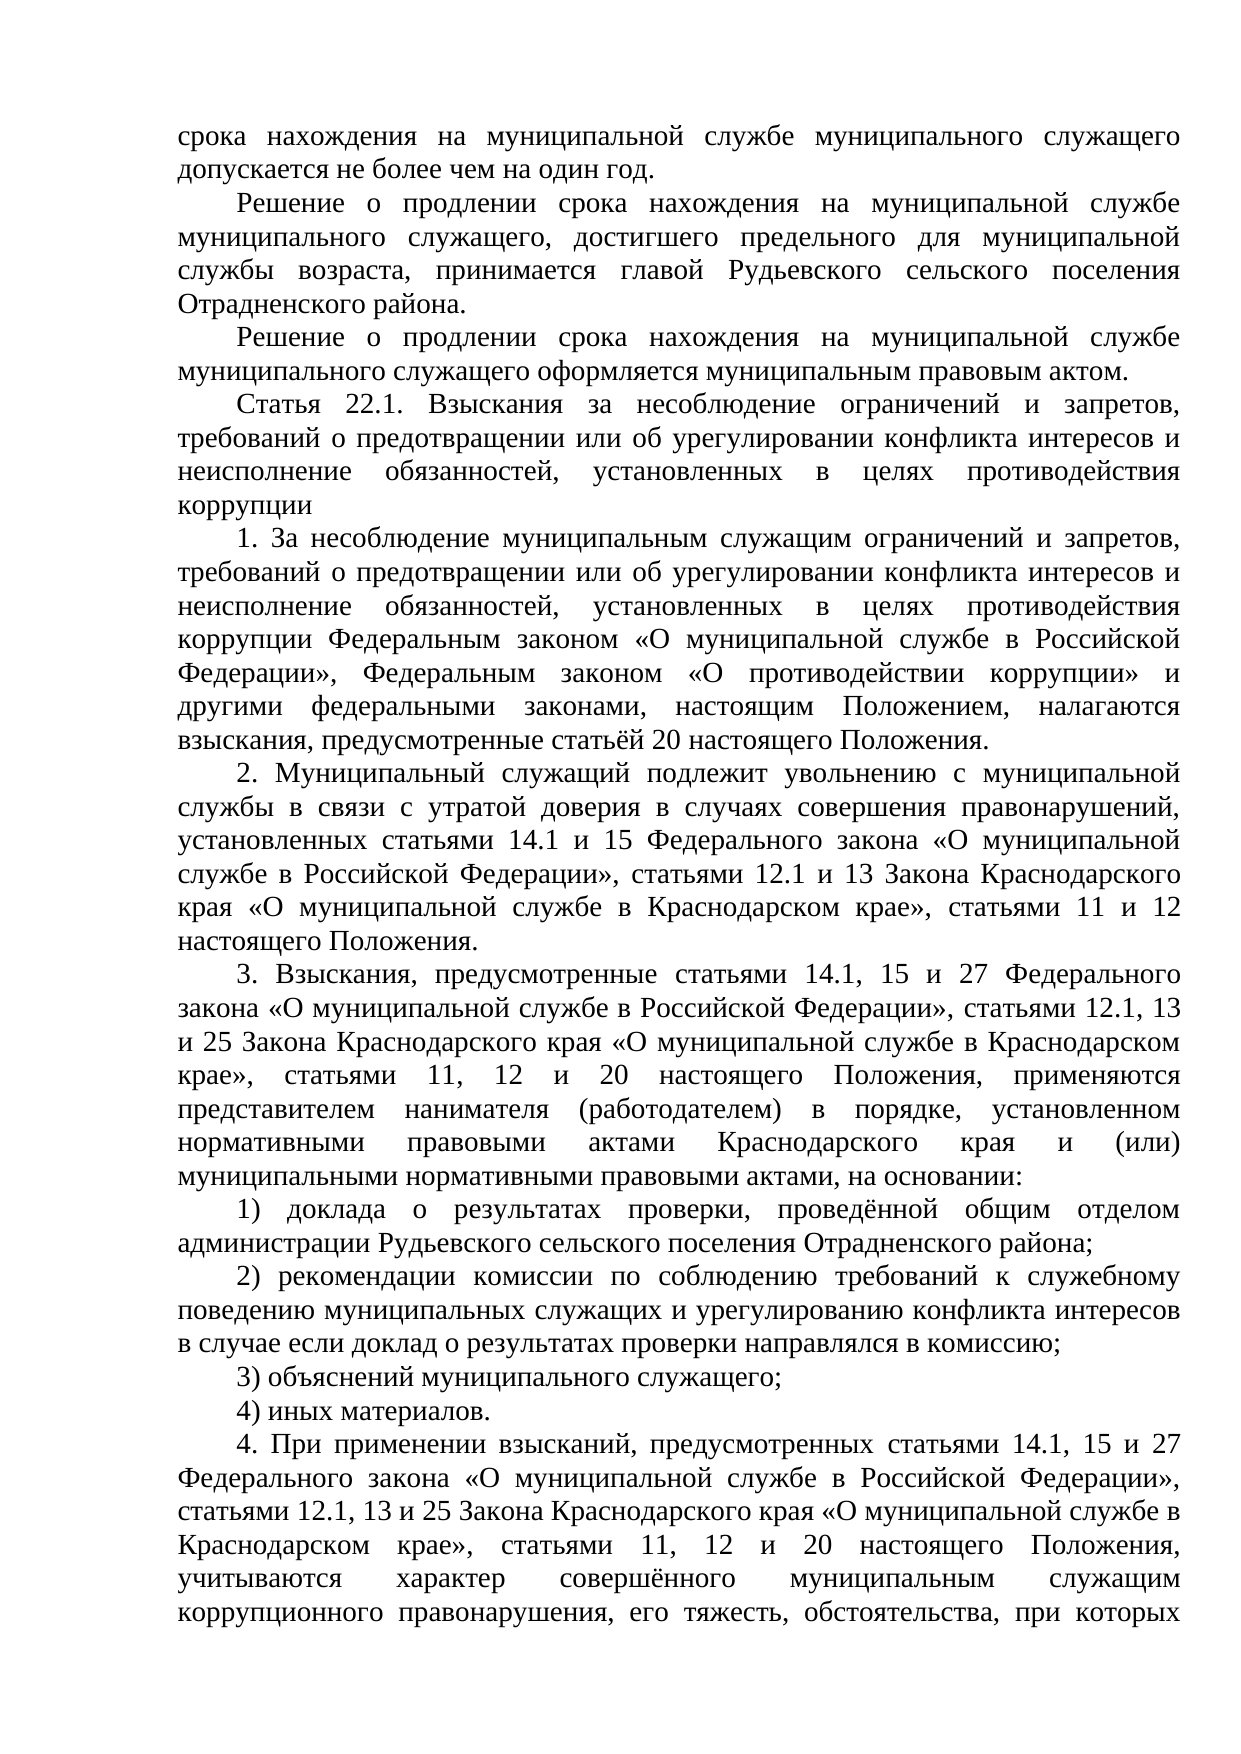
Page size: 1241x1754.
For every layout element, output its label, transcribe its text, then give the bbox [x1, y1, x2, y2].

text Решение о продлении срока нахождения на муниципальной службе муниципального служащего оформляется муниципальным правовым актом. [177, 319, 1181, 386]
text 2) рекомендации комиссии по соблюдению требований к служебному поведению муниципальных служащих и урегулированию конфликта интересов в случае если доклад о результатах проверки направлялся в комиссию; [177, 1258, 1181, 1359]
text 3. Взыскания, предусмотренные статьями 14.1, 15 и 27 Федерального закона «О муниципальной службе в Российской Федерации», статьями 12.1, 13 и 25 Закона Краснодарского края «О муниципальной службе в Краснодарском крае», статьями 11, 12 и 20 настоящего Положения, применяются представителем нанимателя (работодателем) в порядке, установленном нормативными правовыми актами Краснодарского края и (или) муниципальными нормативными правовыми актами, на основании: [177, 957, 1181, 1191]
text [177, 118, 1181, 185]
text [177, 1426, 1181, 1627]
text 2. Муниципальный служащий подлежит увольнению с муниципальной службы в связи с утратой доверия в случаях совершения правонарушений, установленных статьями 14.1 и 15 Федерального закона «О муниципальной службе в Российской Федерации», статьями 12.1 и 13 Закона Краснодарского края «О муниципальной службе в Краснодарском крае», статьями 11 и 12 настоящего Положения. [177, 755, 1181, 957]
text 4) иных материалов. [177, 1393, 1181, 1426]
text 1. За несоблюдение муниципальным служащим ограничений и запретов, требований о предотвращении или об урегулировании конфликта интересов и неисполнение обязанностей, установленных в целях противодействия коррупции Федеральным законом «О муниципальной службе в Российской Федерации», Федеральным законом «О противодействии коррупции» и другими федеральными законами, настоящим Положением, налагаются взыскания, предусмотренные статьёй 20 настоящего Положения. [177, 521, 1181, 755]
text 3) объяснений муниципального служащего; [177, 1359, 1181, 1393]
text Статья 22.1. Взыскания за несоблюдение ограничений и запретов, требований о предотвращении или об урегулировании конфликта интересов и неисполнение обязанностей, установленных в целях противодействия коррупции [177, 386, 1181, 521]
text Решение о продлении срока нахождения на муниципальной службе муниципального служащего, достигшего предельного для муниципальной службы возраста, принимается главой Рудьевского сельского поселения Отрадненского района. [177, 185, 1181, 319]
text 1) доклада о результатах проверки, проведённой общим отделом администрации Рудьевского сельского поселения Отрадненского района; [177, 1191, 1181, 1258]
